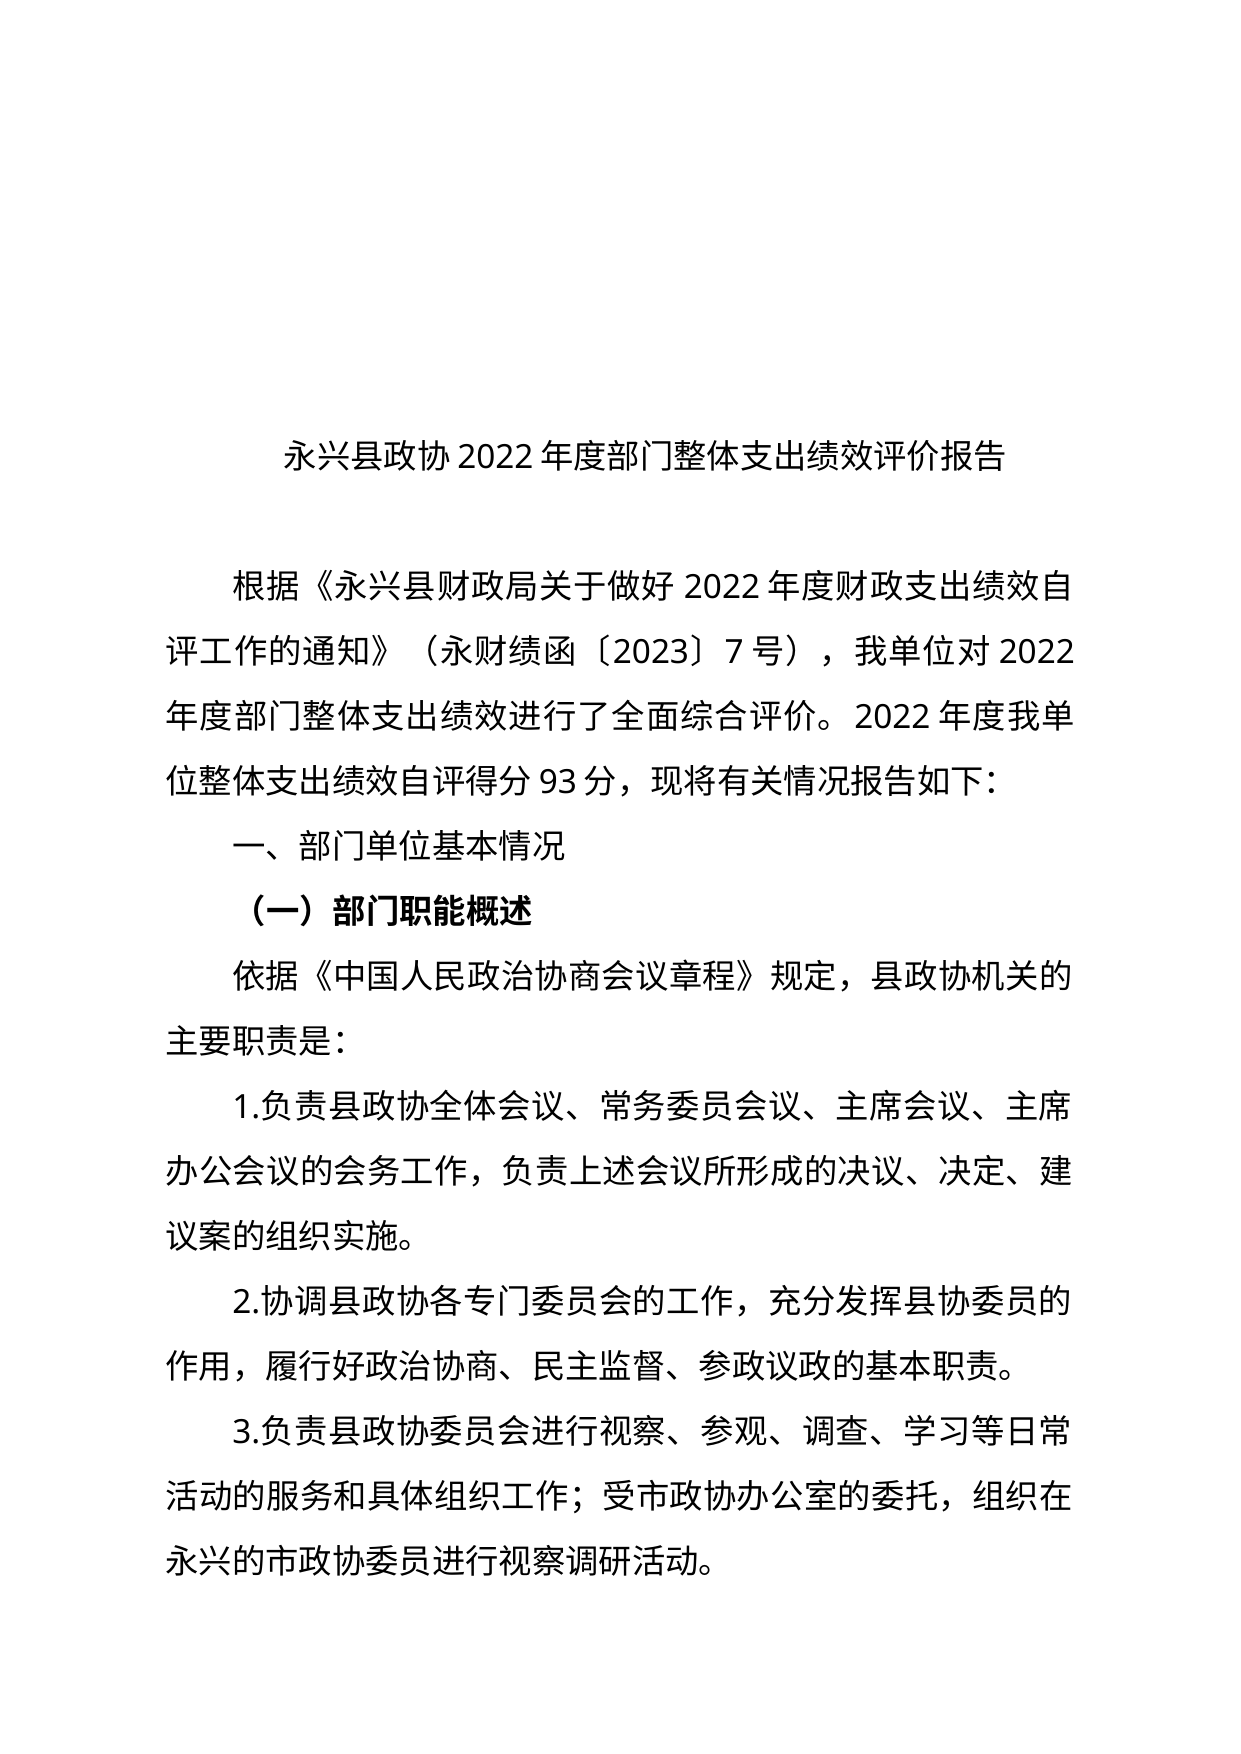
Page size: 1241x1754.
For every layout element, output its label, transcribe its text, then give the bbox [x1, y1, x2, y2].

text 依据《中国人民政治协商会议章程》规定，县政协机关的主要职责是： [165, 942, 1075, 1072]
text （一）部门职能概述 [165, 877, 1075, 942]
text 1.负责县政协全体会议、常务委员会议、主席会议、主席办公会议的会务工作，负责上述会议所形成的决议、决定、建议案的组织实施。 [165, 1072, 1075, 1267]
text 2.协调县政协各专门委员会的工作，充分发挥县协委员的作用，履行好政治协商、民主监督、参政议政的基本职责。 [165, 1267, 1075, 1397]
text 3.负责县政协委员会进行视察、参观、调查、学习等日常活动的服务和具体组织工作；受市政协办公室的委托，组织在永兴的市政协委员进行视察调研活动。 [165, 1397, 1075, 1592]
text 一、部门单位基本情况 [165, 812, 1075, 877]
text 根据《永兴县财政局关于做好2022年度财政支出绩效自评工作的通知》（永财绩函〔2023〕7号），我单位对2022年度部门整体支出绩效进行了全面综合评价。2022年度我单位整体支出绩效自评得分93分，现将有关情况报告如下： [165, 552, 1075, 812]
text 永兴县政协2022年度部门整体支出绩效评价报告 [165, 422, 1075, 487]
